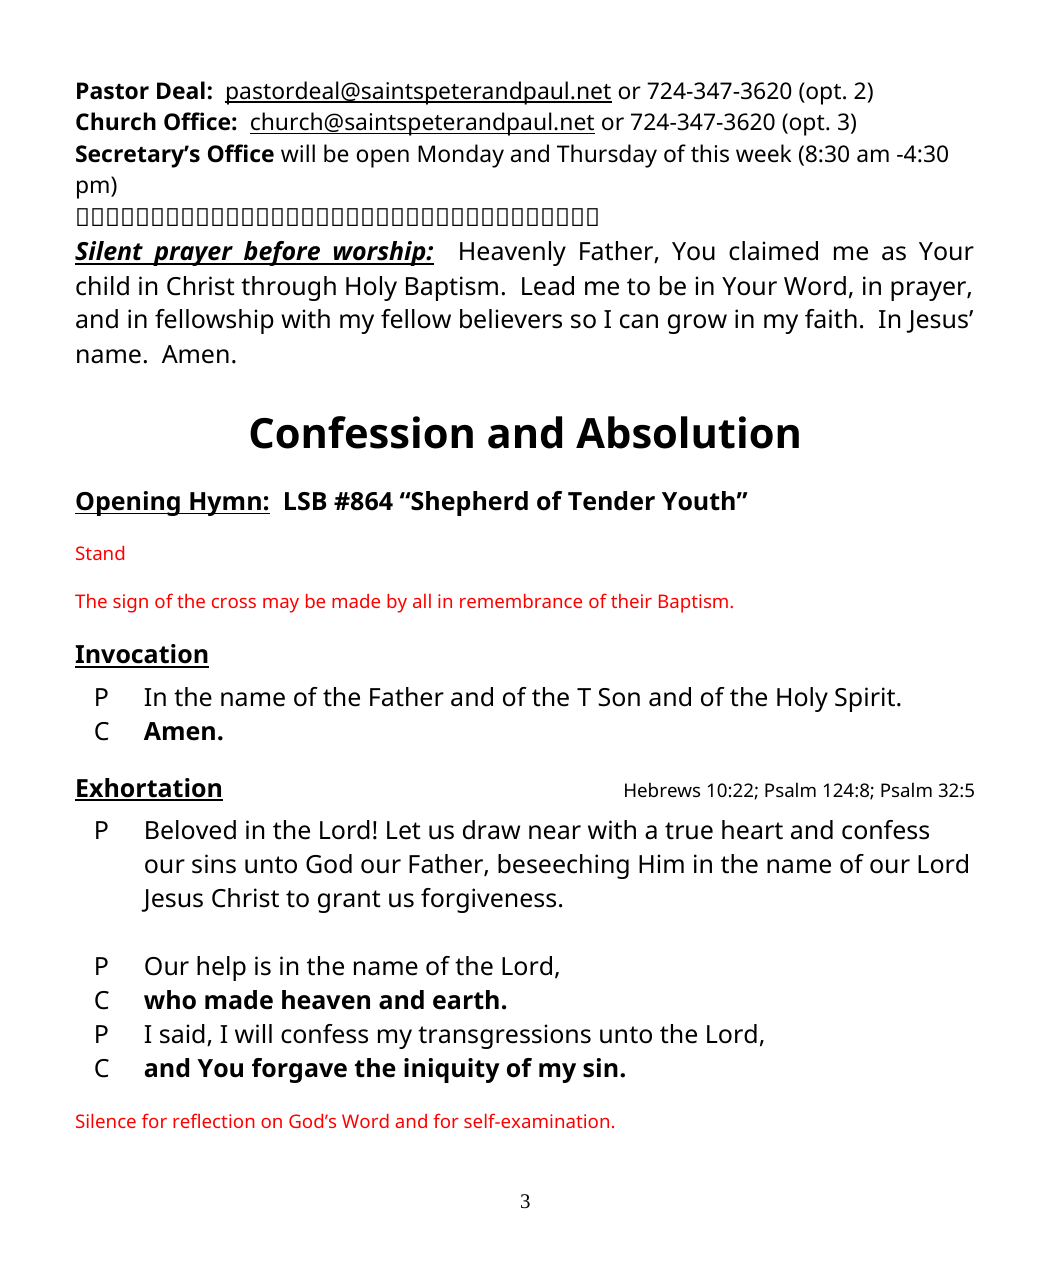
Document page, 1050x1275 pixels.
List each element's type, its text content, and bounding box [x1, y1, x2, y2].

text The sign of the cross may be made by all in remembrance of their Baptism. [75, 589, 975, 614]
text  [75, 200, 975, 234]
text P In the name of the Father and of the T Son and of the Holy Spirit. [94, 679, 975, 713]
text Stand [75, 541, 975, 566]
text Secretary’s Office will be open Monday and Thursday of this week (8:30 am -4:30 pm) [75, 137, 975, 200]
text C who made heaven and earth. [94, 983, 975, 1017]
text C and You forgave the iniquity of my sin. [94, 1051, 975, 1085]
text Opening Hymn: LSB #864 “Shepherd of Tender Youth” [75, 484, 975, 518]
text Exhortation Hebrews 10:22; Psalm 124:8; Psalm 32:5 [75, 770, 975, 804]
text Church Office: church@saintspeterandpaul.net or 724-347-3620 (opt. 3) [75, 106, 975, 137]
text P Our help is in the name of the Lord, [94, 949, 975, 983]
text Invocation [75, 637, 975, 671]
text P Beloved in the Lord! Let us draw near with a true heart and confess our sins unto God our Father, beseeching Him in the name of our Lord Jesus Christ to grant us forgiveness. [94, 813, 975, 915]
text Pastor Deal: pastordeal@saintspeterandpaul.net or 724-347-3620 (opt. 2) [75, 75, 975, 106]
text Silence for reflection on God’s Word and for self-examination. [75, 1108, 975, 1133]
text Silent prayer before worship: Heavenly Father, You claimed me as Your child in Christ through Holy Baptism. Lead me to be in Your Word, in prayer, and in fellowship with my fellow believers so I can grow in my faith. In Jesus’ name. Amen. [75, 234, 975, 370]
text P I said, I will confess my transgressions unto the Lord, [94, 1017, 975, 1051]
subtitle Confession and Absolution [75, 404, 975, 461]
text C Amen. [94, 713, 975, 748]
